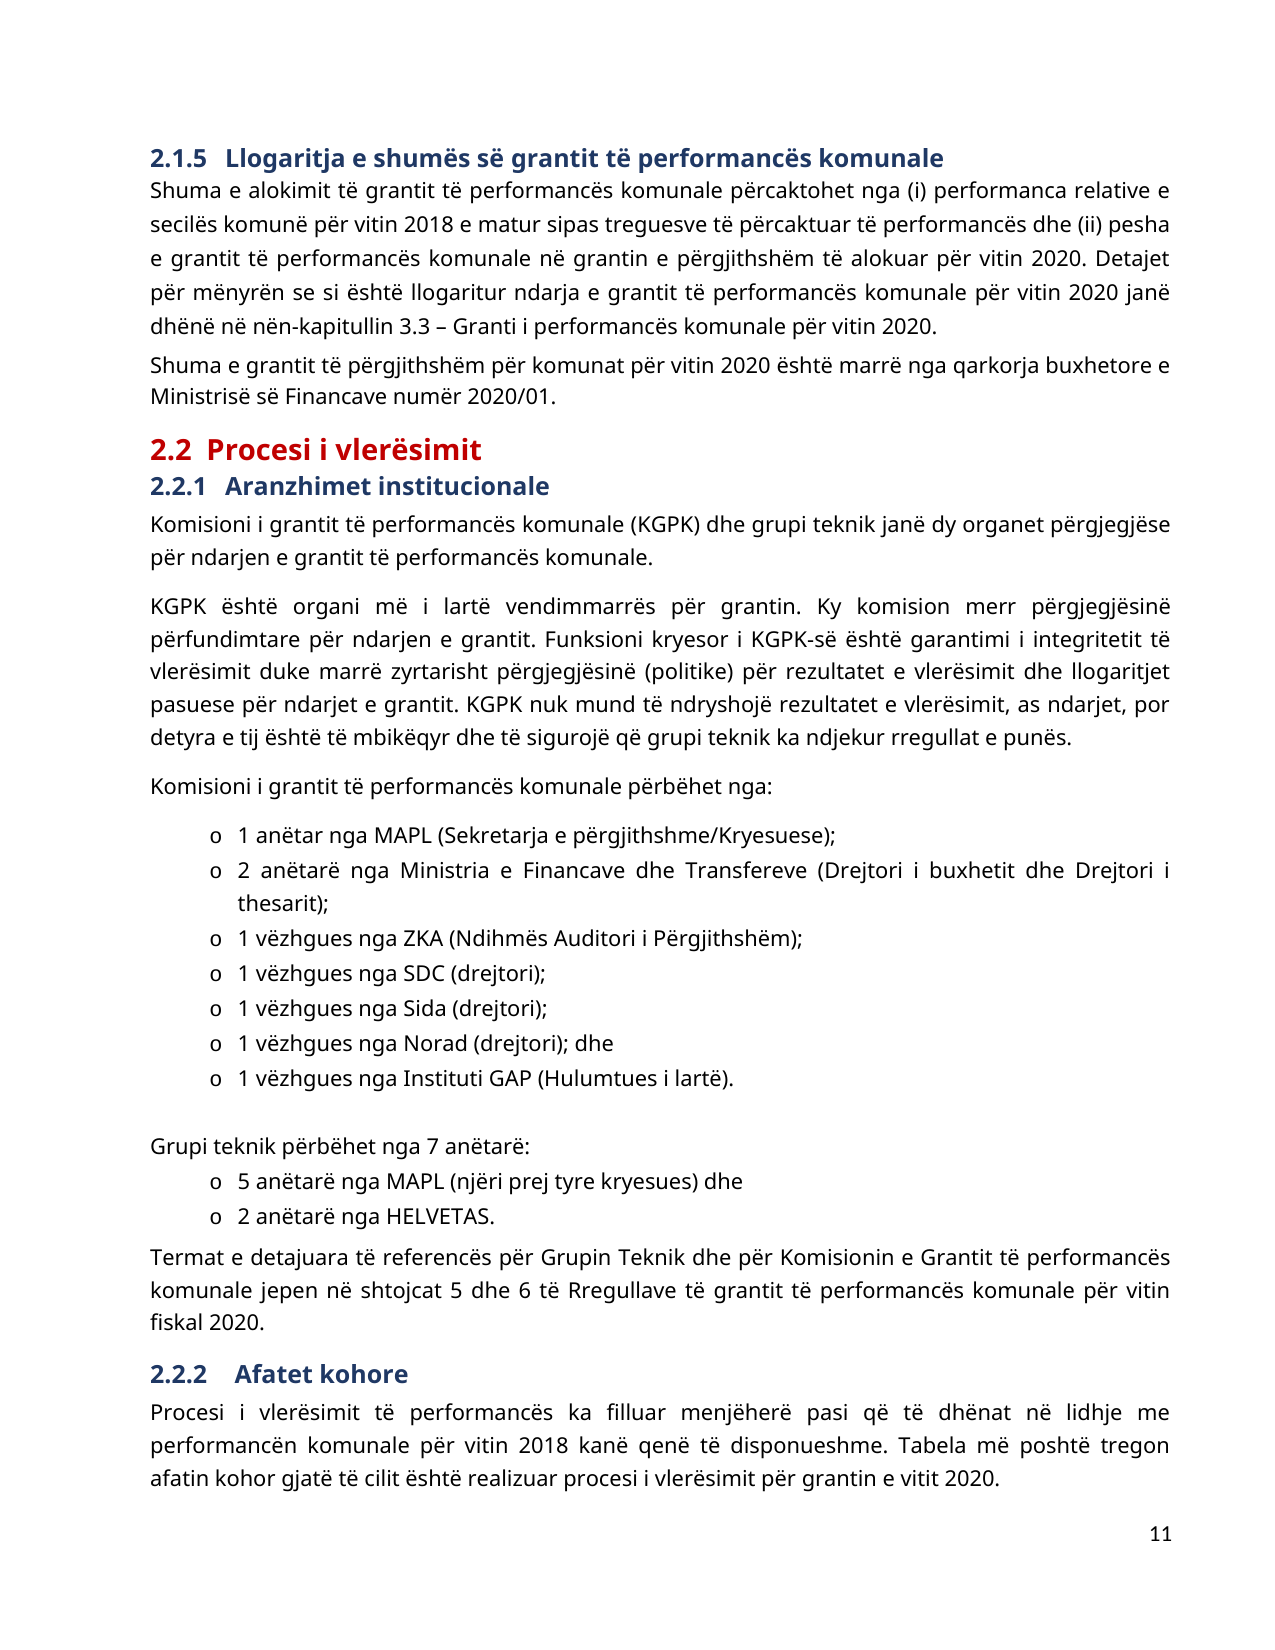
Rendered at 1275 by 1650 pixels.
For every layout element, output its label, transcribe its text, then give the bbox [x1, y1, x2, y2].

text Komisioni i grantit të performancës komunale përbëhet nga: [150, 771, 1172, 801]
list 1 vëzhgues nga SDC (drejtori); [209, 958, 1172, 988]
subtitle Procesi i vlerësimit [150, 429, 1172, 468]
text Grupi teknik përbëhet nga 7 anëtarë: [150, 1131, 1172, 1161]
list 1 vëzhgues nga ZKA (Ndihmës Auditori i Përgjithshëm); [209, 923, 1172, 953]
text Shuma e alokimit të grantit të performancës komunale përcaktohet nga (i) performanca relative e secilës komunë për vitin 2018 e matur sipas treguesve të përcaktuar të performancës dhe (ii) pesha e grantit të performancës komunale në grantin e përgjithshëm të alokuar për vitin 2020. Detajet për mënyrën se si është llogaritur ndarja e grantit të performancës komunale për vitin 2020 janë dhënë në nën-kapitullin 3.3 – Granti i performancës komunale për vitin 2020. [150, 175, 1172, 341]
list 1 vëzhgues nga Instituti GAP (Hulumtues i lartë). [209, 1063, 1172, 1093]
list 2 anëtarë nga HELVETAS. [209, 1201, 1172, 1231]
list 5 anëtarë nga MAPL (njëri prej tyre kryesues) dhe [209, 1166, 1172, 1196]
subtitle Aranzhimet institucionale [150, 468, 1172, 503]
subtitle Afatet kohore [150, 1357, 1172, 1391]
subtitle Llogaritja e shumës së grantit të performancës komunale [150, 141, 1172, 175]
text Procesi i vlerësimit të performancës ka filluar menjëherë pasi që të dhënat në lidhje me performancën komunale për vitin 2018 kanë qenë të disponueshme. Tabela më poshtë tregon afatin kohor gjatë të cilit është realizuar procesi i vlerësimit për grantin e vitit 2020. [150, 1397, 1172, 1492]
text Termat e detajuara të referencës për Grupin Teknik dhe për Komisionin e Grantit të performancës komunale jepen në shtojcat 5 dhe 6 të Rregullave të grantit të performancës komunale për vitin fiskal 2020. [150, 1242, 1172, 1337]
list 1 vëzhgues nga Sida (drejtori); [209, 993, 1172, 1023]
list 1 anëtar nga MAPL (Sekretarja e përgjithshme/Kryesuese); [209, 821, 1172, 851]
text Shuma e grantit të përgjithshëm për komunat për vitin 2020 është marrë nga qarkorja buxhetore e Ministrisë së Financave numër 2020/01. [150, 350, 1172, 411]
list 2 anëtarë nga Ministria e Financave dhe Transfereve (Drejtori i buxhetit dhe Drejtori i thesarit); [209, 856, 1172, 918]
text Komisioni i grantit të performancës komunale (KGPK) dhe grupi teknik janë dy organet përgjegjëse për ndarjen e grantit të performancës komunale. [150, 509, 1172, 571]
text KGPK është organi më i lartë vendimmarrës për grantin. Ky komision merr përgjegjësinë përfundimtare për ndarjen e grantit. Funksioni kryesor i KGPK-së është garantimi i integritetit të vlerësimit duke marrë zyrtarisht përgjegjësinë (politike) për rezultatet e vlerësimit dhe llogaritjet pasuese për ndarjet e grantit. KGPK nuk mund të ndryshojë rezultatet e vlerësimit, as ndarjet, por detyra e tij është të mbikëqyr dhe të sigurojë që grupi teknik ka ndjekur rregullat e punës. [150, 591, 1172, 752]
list 1 vëzhgues nga Norad (drejtori); dhe [209, 1028, 1172, 1058]
